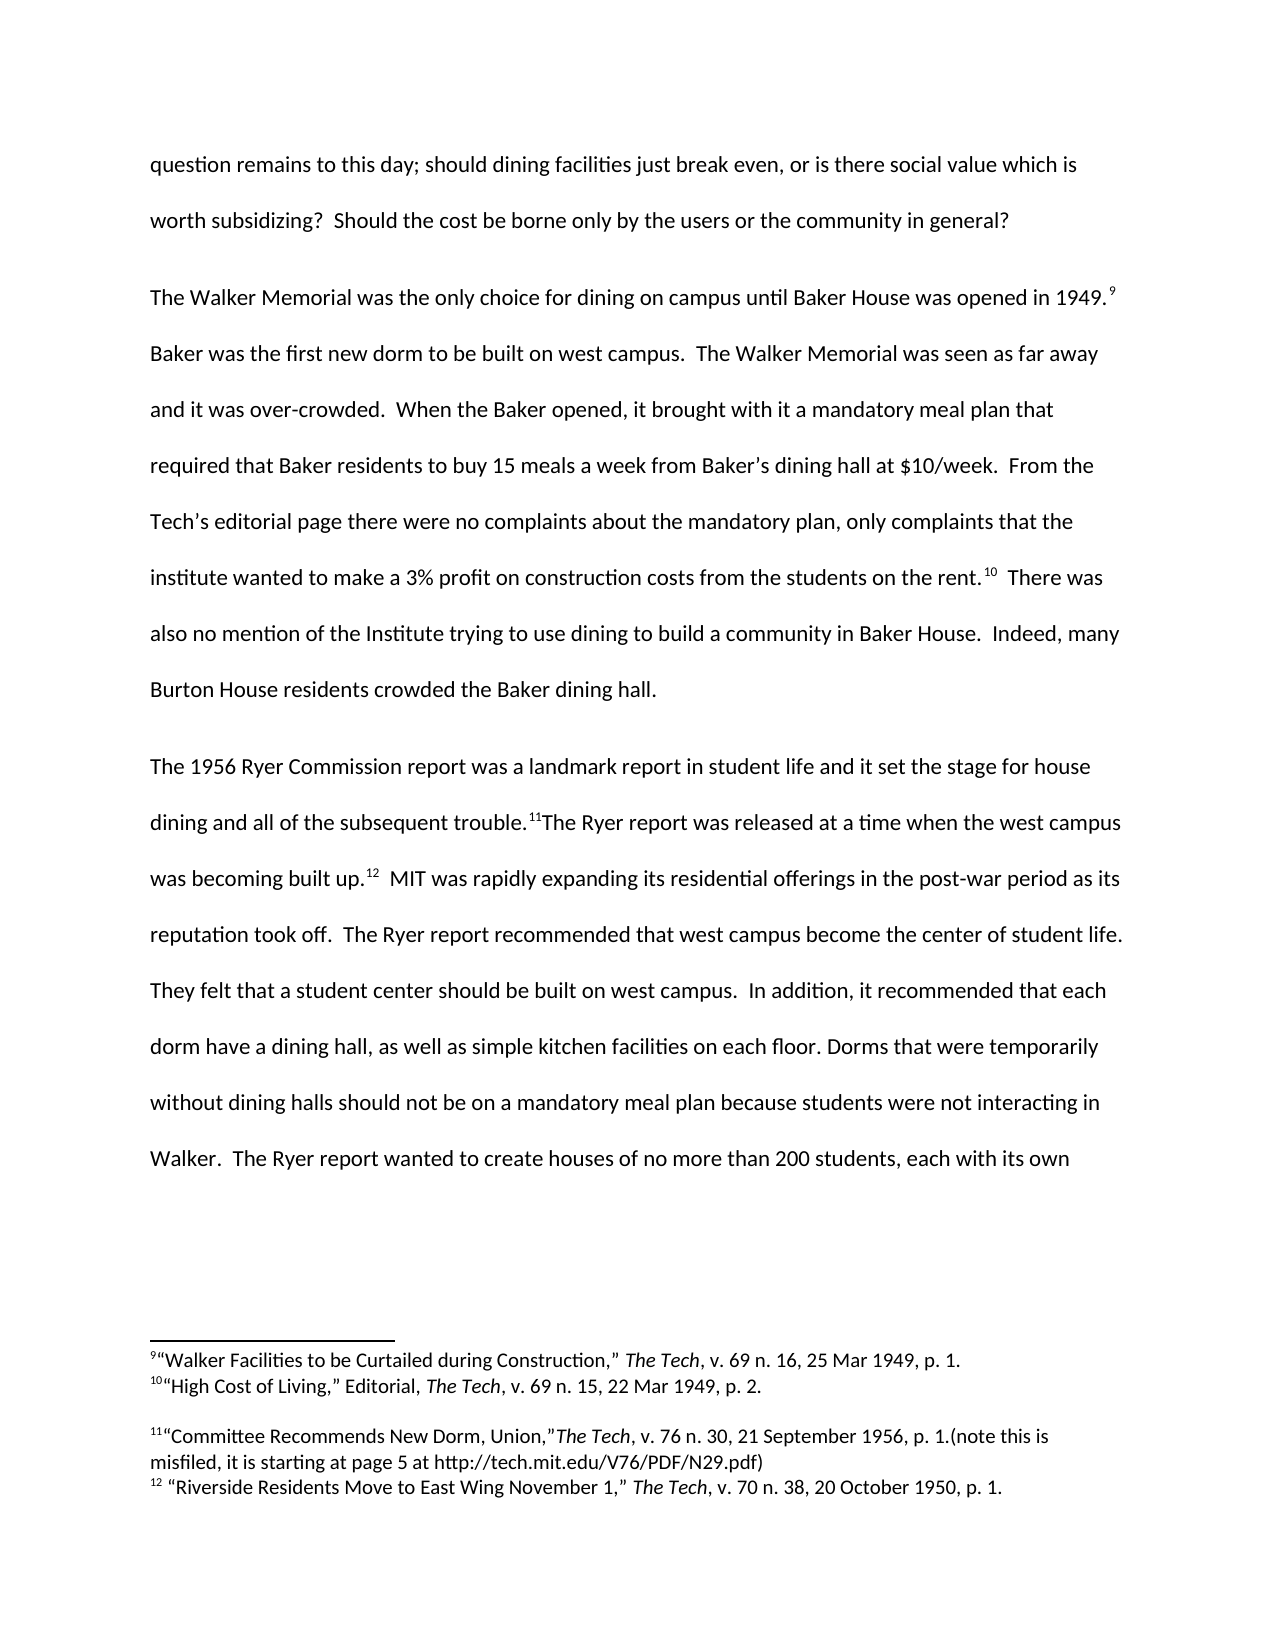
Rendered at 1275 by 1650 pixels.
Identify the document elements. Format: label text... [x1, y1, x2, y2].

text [150, 150, 1125, 234]
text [150, 752, 1125, 1172]
text The Walker Memorial was the only choice for dining on campus until Baker House was opened in 1949. Baker was the first new dorm to be built on west campus. The Walker Memorial was seen as far away and it was over-crowded. When the Baker opened, it brought with it a mandatory meal plan that required that Baker residents to buy 15 meals a week from Baker’s dining hall at $10/week. From the Tech’s editorial page there were no complaints about the mandatory plan, only complaints that the institute wanted to make a 3% profit on construction costs from the students on the rent. There was also no mention of the Institute trying to use dining to build a community in Baker House. Indeed, many Burton House residents crowded the Baker dining hall. [150, 283, 1125, 703]
